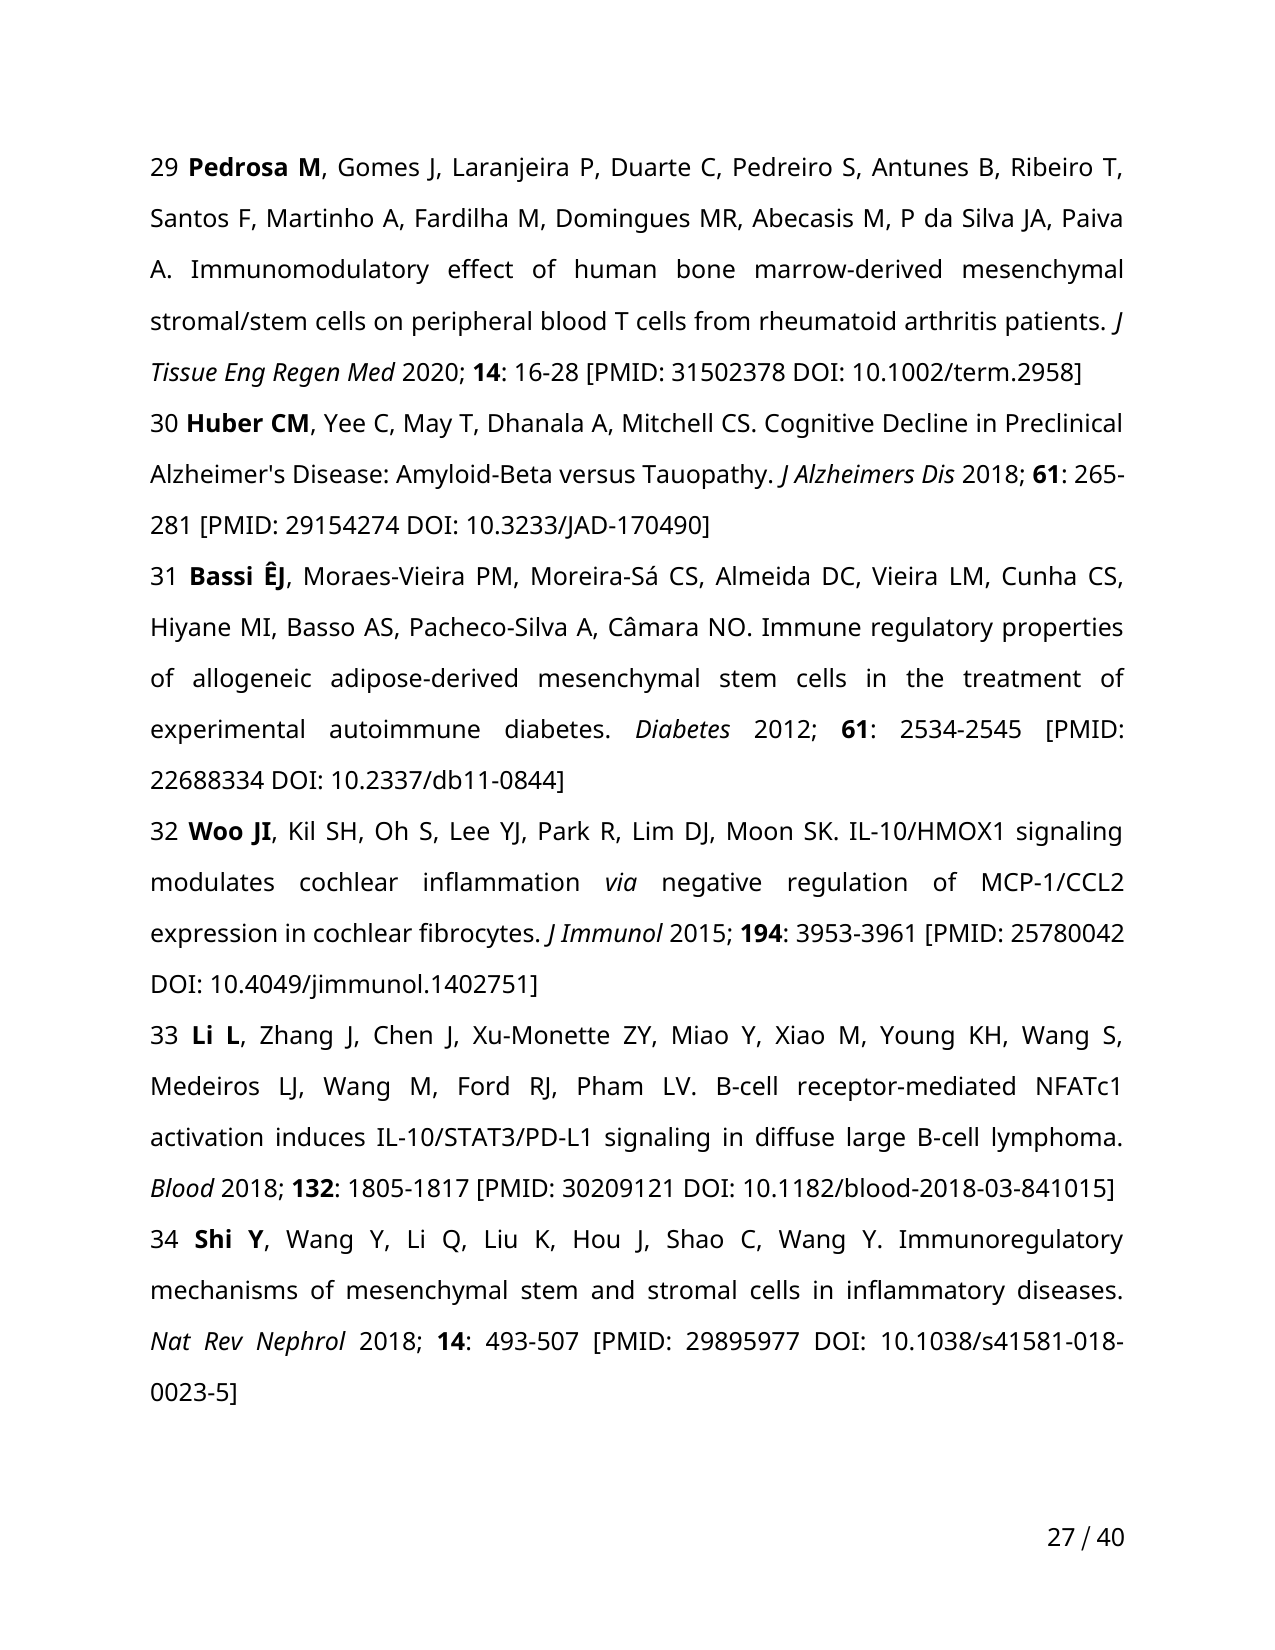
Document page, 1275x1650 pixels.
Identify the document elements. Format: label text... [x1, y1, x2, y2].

text 33 Li L, Zhang J, Chen J, Xu-Monette ZY, Miao Y, Xiao M, Young KH, Wang S, Medeiros LJ, Wang M, Ford RJ, Pham LV. B-cell receptor-mediated NFATc1 activation induces IL-10/STAT3/PD-L1 signaling in diffuse large B-cell lymphoma. Blood 2018; 132: 1805-1817 [PMID: 30209121 DOI: 10.1182/blood-2018-03-841015] [150, 1018, 1125, 1205]
text 29 Pedrosa M, Gomes J, Laranjeira P, Duarte C, Pedreiro S, Antunes B, Ribeiro T, Santos F, Martinho A, Fardilha M, Domingues MR, Abecasis M, P da Silva JA, Paiva A. Immunomodulatory effect of human bone marrow-derived mesenchymal stromal/stem cells on peripheral blood T cells from rheumatoid arthritis patients. J Tissue Eng Regen Med 2020; 14: 16-28 [PMID: 31502378 DOI: 10.1002/term.2958] [150, 150, 1125, 388]
text 34 Shi Y, Wang Y, Li Q, Liu K, Hou J, Shao C, Wang Y. Immunoregulatory mechanisms of mesenchymal stem and stromal cells in inflammatory diseases. Nat Rev Nephrol 2018; 14: 493-507 [PMID: 29895977 DOI: 10.1038/s41581-018-0023-5] [150, 1222, 1125, 1409]
text 30 Huber CM, Yee C, May T, Dhanala A, Mitchell CS. Cognitive Decline in Preclinical Alzheimer's Disease: Amyloid-Beta versus Tauopathy. J Alzheimers Dis 2018; 61: 265-281 [PMID: 29154274 DOI: 10.3233/JAD-170490] [150, 405, 1125, 541]
text 31 Bassi ÊJ, Moraes-Vieira PM, Moreira-Sá CS, Almeida DC, Vieira LM, Cunha CS, Hiyane MI, Basso AS, Pacheco-Silva A, Câmara NO. Immune regulatory properties of allogeneic adipose-derived mesenchymal stem cells in the treatment of experimental autoimmune diabetes. Diabetes 2012; 61: 2534-2545 [PMID: 22688334 DOI: 10.2337/db11-0844] [150, 558, 1125, 797]
text 32 Woo JI, Kil SH, Oh S, Lee YJ, Park R, Lim DJ, Moon SK. IL-10/HMOX1 signaling modulates cochlear inflammation via negative regulation of MCP-1/CCL2 expression in cochlear fibrocytes. J Immunol 2015; 194: 3953-3961 [PMID: 25780042 DOI: 10.4049/jimmunol.1402751] [150, 813, 1125, 1001]
